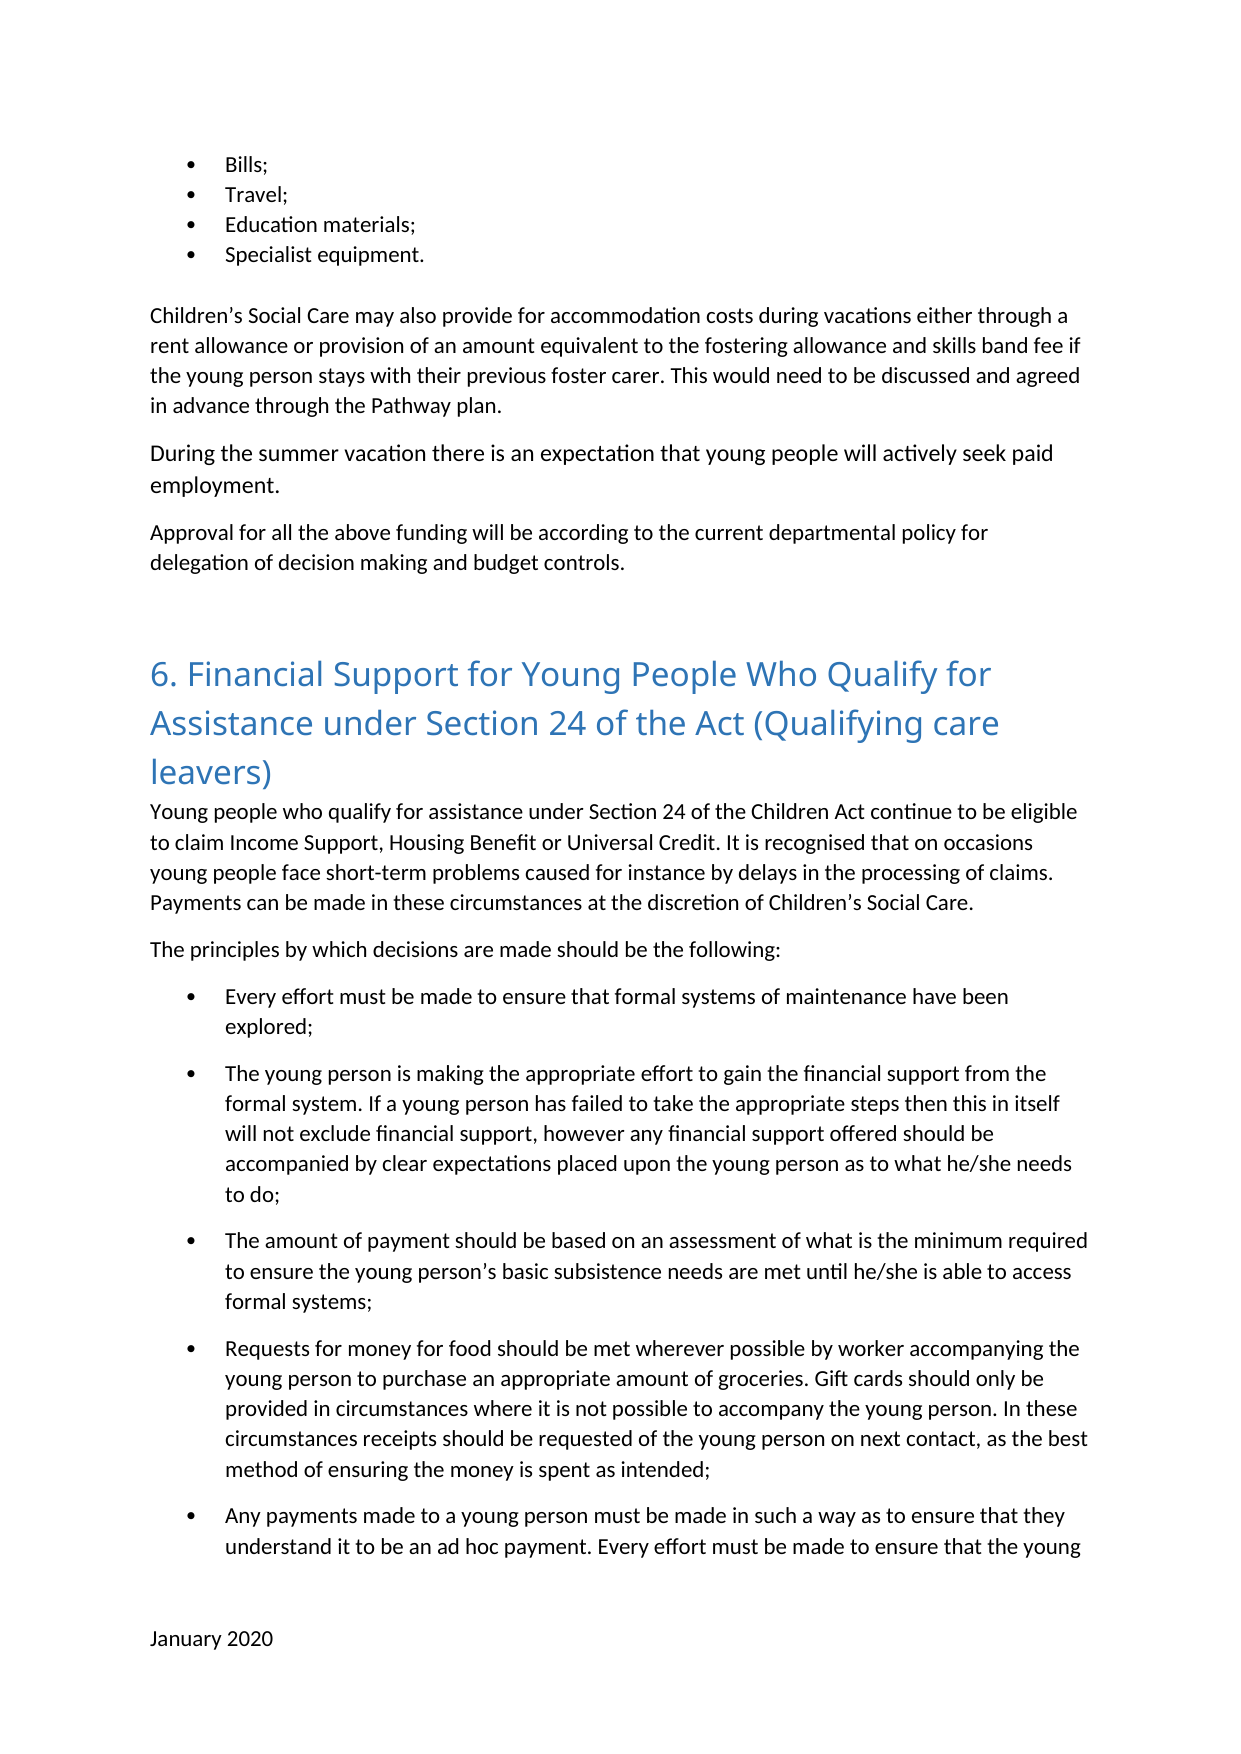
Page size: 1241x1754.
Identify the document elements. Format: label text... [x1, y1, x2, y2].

text During the summer vacation there is an expectation that young people will actively seek paid employment. [150, 438, 1090, 499]
text Children’s Social Care may also provide for accommodation costs during vacations either through a rent allowance or provision of an amount equivalent to the fostering allowance and skills band fee if the young person stays with their previous foster carer. This would need to be discussed and agreed in advance through the Pathway plan. [150, 301, 1090, 420]
list Bills; [187, 150, 1090, 178]
text Young people who qualify for assistance under Section 24 of the Children Act continue to be eligible to claim Income Support, Housing Benefit or Universal Credit. It is recognised that on occasions young people face short-term problems caused for instance by delays in the processing of claims. Payments can be made in these circumstances at the discretion of Children’s Social Care. [150, 797, 1090, 916]
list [187, 1502, 1090, 1560]
text The principles by which decisions are made should be the following: [150, 935, 1090, 963]
subtitle 6. Financial Support for Young People Who Qualify for Assistance under Section 24 of the Act (Qualifying care leavers) [150, 651, 1090, 794]
list Every effort must be made to ensure that formal systems of maintenance have been explored; [187, 982, 1090, 1040]
list Specialist equipment. [187, 241, 1090, 269]
text Approval for all the above funding will be according to the current departmental policy for delegation of decision making and budget controls. [150, 518, 1090, 577]
list The amount of payment should be based on an assessment of what is the minimum required to ensure the young person’s basic subsistence needs are met until he/she is able to access formal systems; [187, 1227, 1090, 1315]
list Education materials; [187, 210, 1090, 238]
list Requests for money for food should be met wherever possible by worker accompanying the young person to purchase an appropriate amount of groceries. Gift cards should only be provided in circumstances where it is not possible to accompany the young person. In these circumstances receipts should be requested of the young person on next contact, as the best method of ensuring the money is spent as intended; [187, 1334, 1090, 1483]
list The young person is making the appropriate effort to gain the financial support from the formal system. If a young person has failed to take the appropriate steps then this in itself will not exclude financial support, however any financial support offered should be accompanied by clear expectations placed upon the young person as to what he/she needs to do; [187, 1059, 1090, 1208]
list Travel; [187, 180, 1090, 208]
